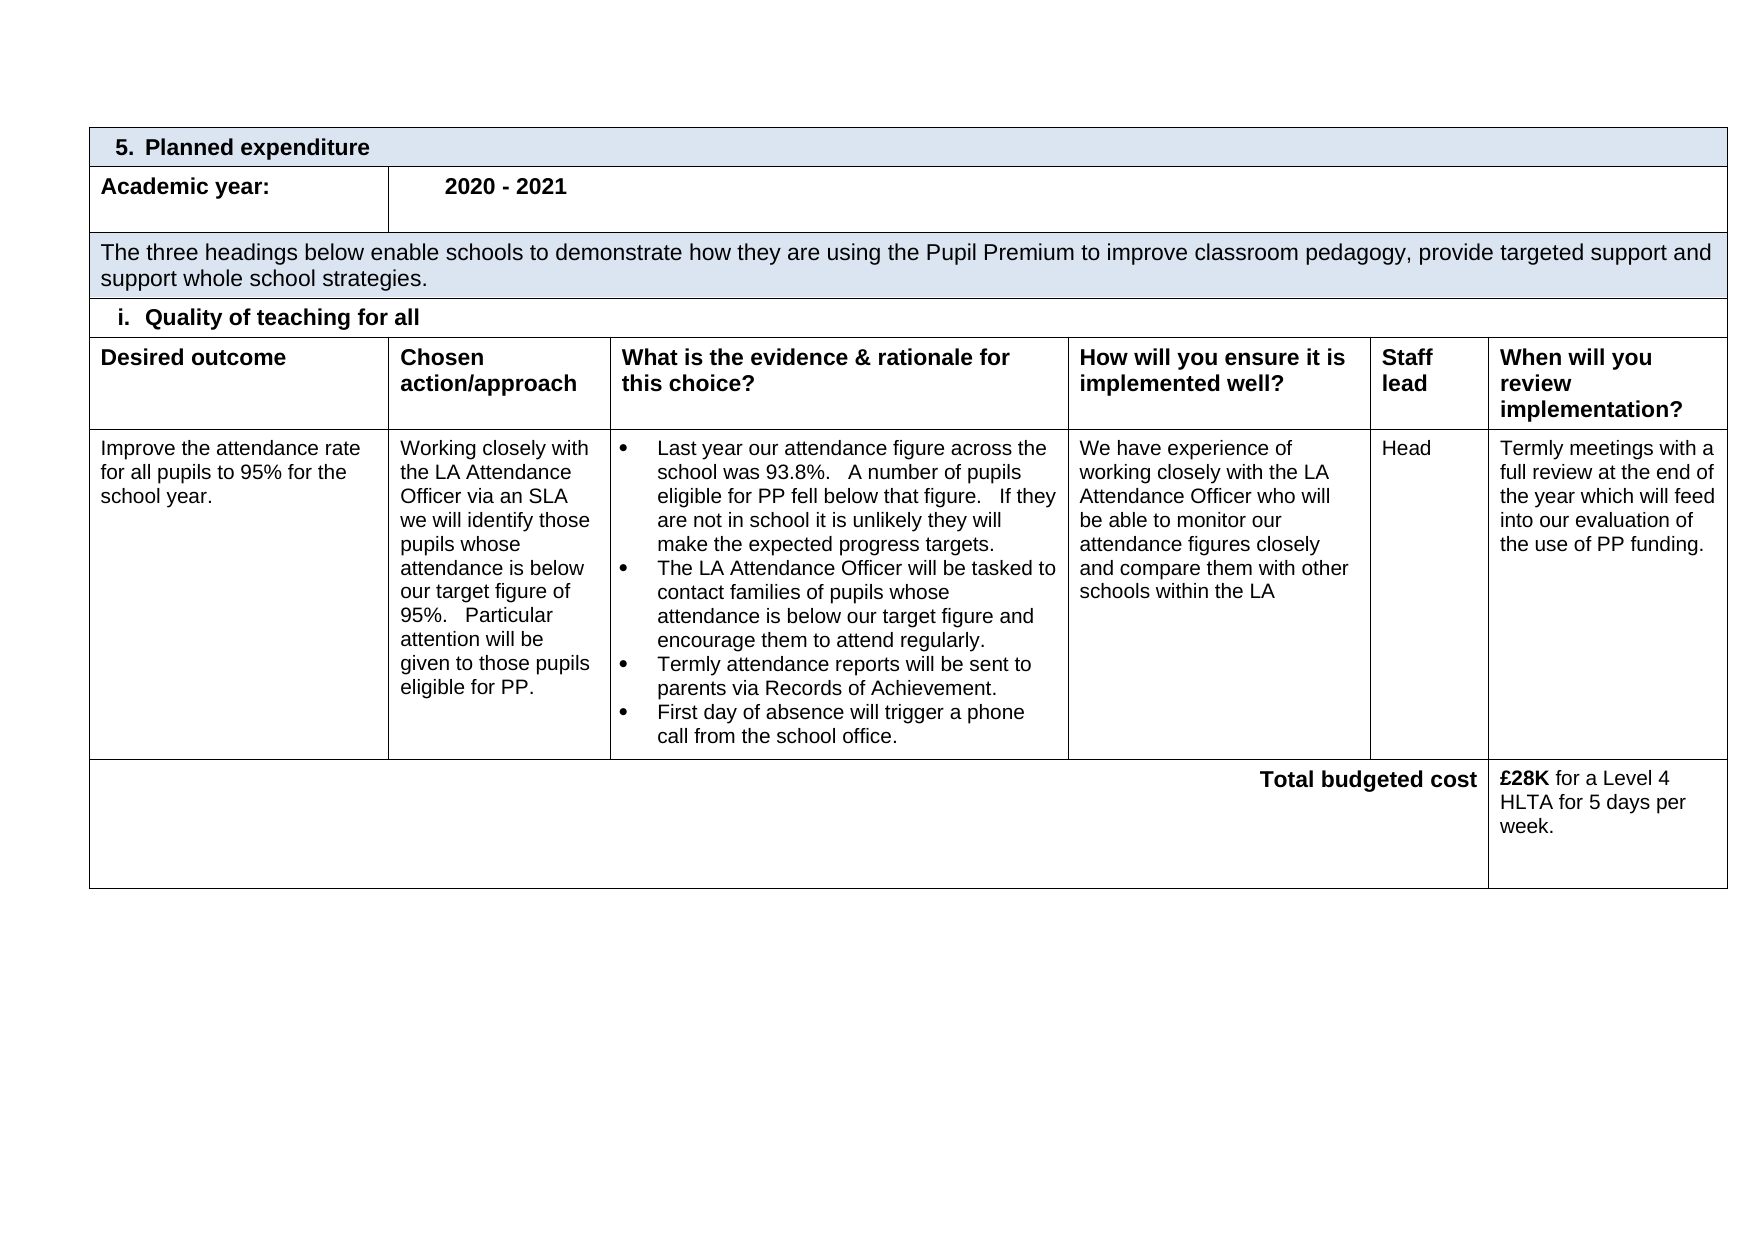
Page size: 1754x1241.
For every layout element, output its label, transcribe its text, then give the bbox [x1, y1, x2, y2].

table_cell We have experience of working closely with the LA Attendance Officer who will be able to monitor our attendance figures closely and compare them with other schools within the LA [1069, 430, 1370, 759]
table_cell Total budgeted cost [90, 760, 1488, 888]
table_cell When will you review implementation? [1489, 338, 1727, 429]
table_cell £28K for a Level 4 HLTA for 5 days per week. [1489, 760, 1727, 888]
table_cell The three headings below enable schools to demonstrate how they are using the Pupil Premium to improve classroom pedagogy, provide targeted support and support whole school strategies. [90, 233, 1727, 297]
table_cell Working closely with the LA Attendance Officer via an SLA we will identify those pupils whose attendance is below our target figure of 95%. Particular attention will be given to those pupils eligible for PP. [389, 430, 610, 759]
table_cell Last year our attendance figure across the school was 93.8%. A number of pupils eligible for PP fell below that figure. If they are not in school it is unlikely they will make the expected progress targets. The LA Attendance Officer will be tasked to contact families of pupils whose attendance is below our target figure and encourage them to attend regularly. Termly attendance reports will be sent to parents via Records of Achievement. First day of absence will trigger a phone call from the school office. [611, 430, 1068, 759]
table_cell What is the evidence & rationale for this choice? [611, 338, 1068, 429]
table_header Planned expenditure [90, 128, 1727, 166]
table_cell Chosen action/approach [389, 338, 610, 429]
table_cell Staff lead [1371, 338, 1488, 429]
table_cell How will you ensure it is implemented well? [1069, 338, 1370, 429]
table_cell Improve the attendance rate for all pupils to 95% for the school year. [90, 430, 388, 759]
table_cell Head [1371, 430, 1488, 759]
table_cell Academic year: [90, 167, 388, 232]
table_cell Quality of teaching for all [90, 299, 1727, 337]
table_cell Desired outcome [90, 338, 388, 429]
table_cell 2020 - 2021 [389, 167, 1727, 232]
table_cell Termly meetings with a full review at the end of the year which will feed into our evaluation of the use of PP funding. [1489, 430, 1727, 759]
